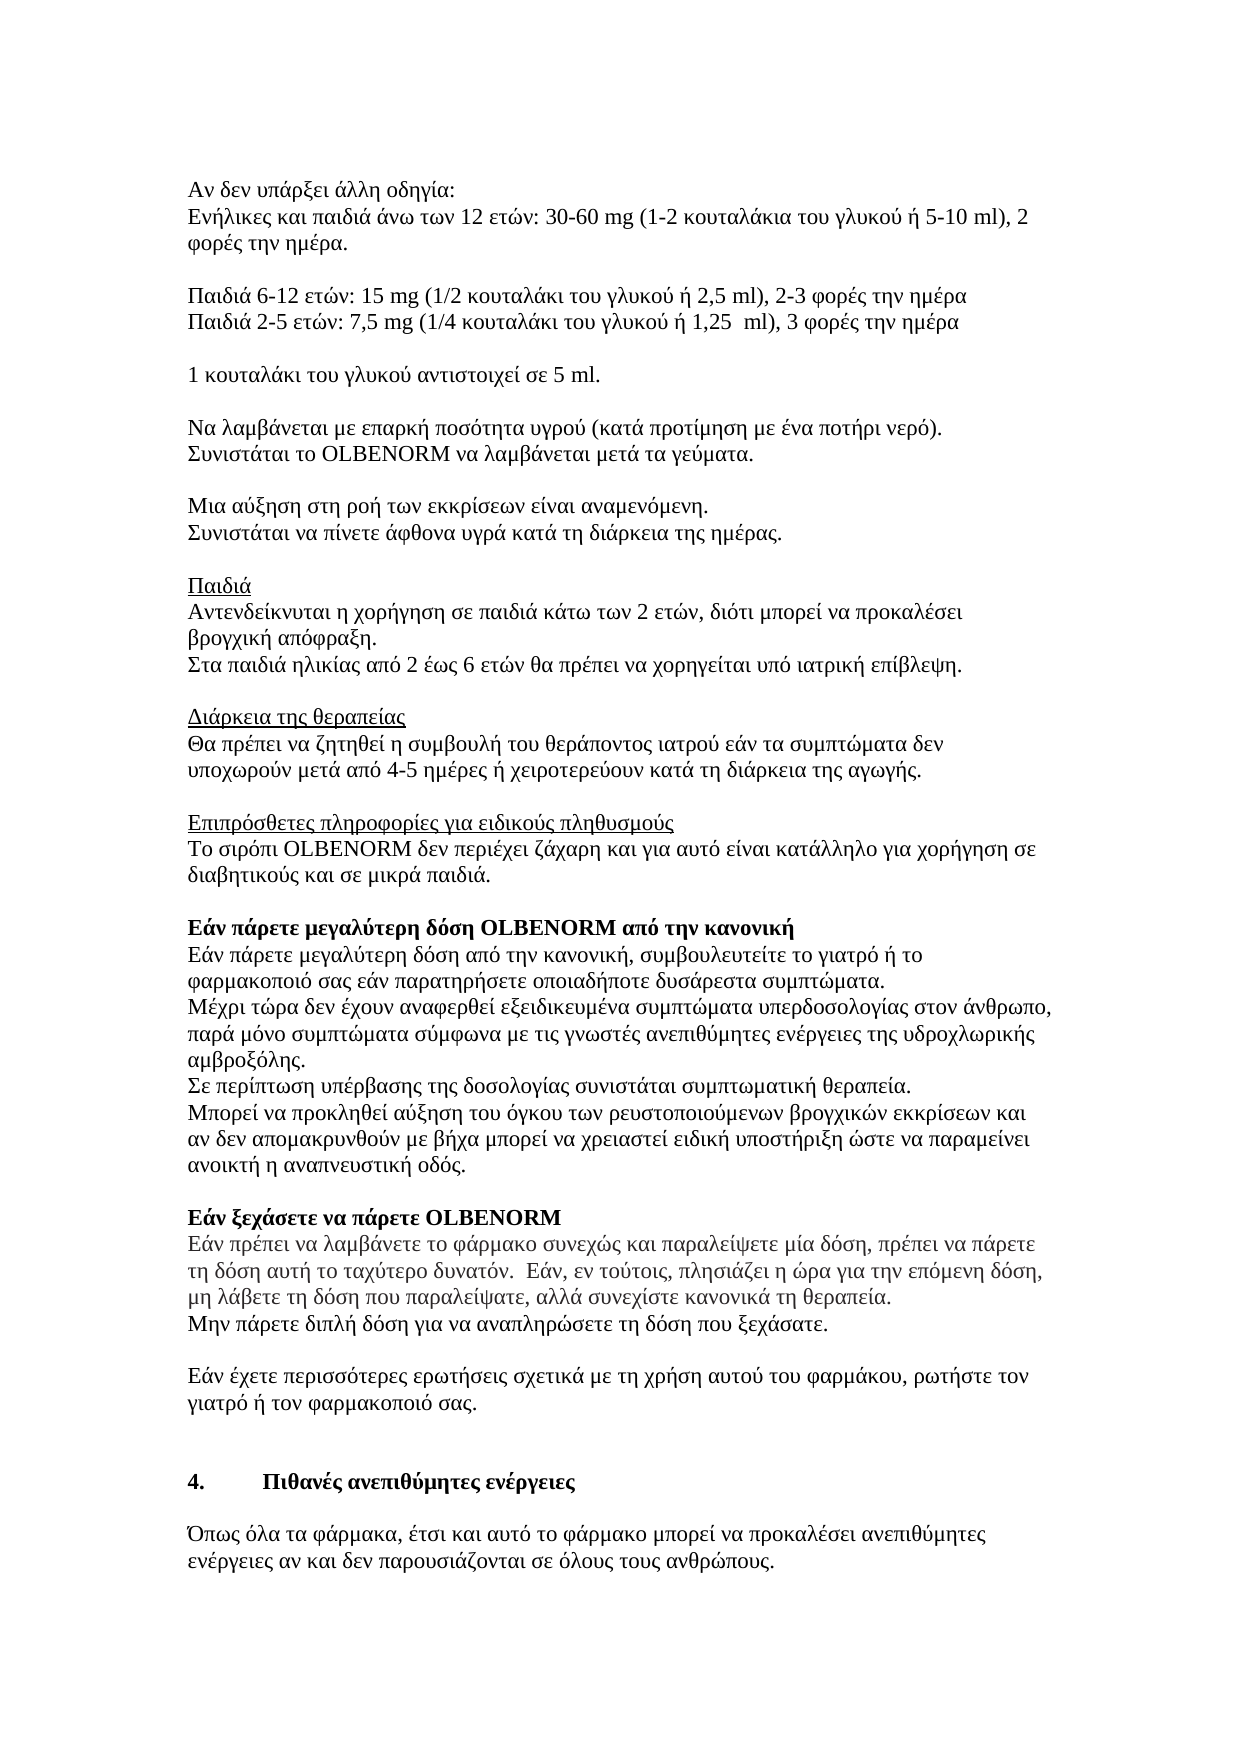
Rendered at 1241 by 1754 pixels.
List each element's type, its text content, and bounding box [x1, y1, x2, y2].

text Εάν ξεχάσετε να πάρετε OLBENORM [187, 1204, 1053, 1231]
text Συνιστάται το OLBENORM να λαμβάνεται μετά τα γεύματα. [187, 440, 1053, 466]
text Μια αύξηση στη ροή των εκκρίσεων είναι αναμενόμενη. [187, 493, 1053, 519]
text Όπως όλα τα φάρμακα, έτσι και αυτό το φάρμακο μπορεί να προκαλέσει ανεπιθύμητες ενέργειες αν και δεν παρουσιάζονται σε όλους τους ανθρώπους. [187, 1520, 1053, 1573]
text 1 κουταλάκι του γλυκού αντιστοιχεί σε 5 ml. [187, 361, 1053, 387]
text Αντενδείκνυται η χορήγηση σε παιδιά κάτω των 2 ετών, διότι μπορεί να προκαλέσει βρογχική απόφραξη. [187, 598, 1053, 651]
text Διάρκεια της θεραπείας [187, 703, 1053, 730]
text Μέχρι τώρα δεν έχουν αναφερθεί εξειδικευμένα συμπτώματα υπερδοσολογίας στον άνθρωπο, παρά μόνο συμπτώματα σύμφωνα με τις γνωστές ανεπιθύμητες ενέργειες της υδροχλωρικής αμβροξόλης. [187, 993, 1053, 1072]
text Παιδιά 6-12 ετών: 15 mg (1/2 κουταλάκι του γλυκού ή 2,5 ml), 2-3 φορές την ημέρα [187, 282, 1053, 308]
text Συνιστάται να πίνετε άφθονα υγρά κατά τη διάρκεια της ημέρας. [187, 519, 1053, 545]
text Το σιρόπι OLBENORM δεν περιέχει ζάχαρη και για αυτό είναι κατάλληλο για χορήγηση σε διαβητικούς και σε μικρά παιδιά. [187, 835, 1053, 888]
text 4. Πιθανές ανεπιθύμητες ενέργειες [187, 1468, 1053, 1494]
text Μπορεί να προκληθεί αύξηση του όγκου των ρευστοποιούμενων βρογχικών εκκρίσεων και αν δεν απομακρυνθούν με βήχα μπορεί να χρειαστεί ειδική υποστήριξη ώστε να παραμείνει ανοικτή η αναπνευστική οδός. [187, 1099, 1053, 1178]
text Να λαμβάνεται με επαρκή ποσότητα υγρού (κατά προτίμηση με ένα ποτήρι νερό). [187, 413, 1053, 440]
text Εάν πάρετε μεγαλύτερη δόση OLBENORM από την κανονική [187, 914, 1053, 941]
text Στα παιδιά ηλικίας από 2 έως 6 ετών θα πρέπει να χορηγείται υπό ιατρική επίβλεψη. [187, 651, 1053, 677]
text Εάν πρέπει να λαμβάνετε το φάρμακο συνεχώς και παραλείψετε μία δόση, πρέπει να πάρετε τη δόση αυτή το ταχύτερο δυνατόν. Εάν, εν τούτοις, πλησιάζει η ώρα για την επόμενη δόση, μη λάβετε τη δόση που παραλείψατε, αλλά συνεχίστε κανονικά τη θεραπεία. [187, 1231, 1053, 1309]
text Αν δεν υπάρξει άλλη οδηγία: [187, 176, 1053, 203]
text Θα πρέπει να ζητηθεί η συμβουλή του θεράποντος ιατρού εάν τα συμπτώματα δεν υποχωρούν μετά από 4-5 ημέρες ή χειροτερεύουν κατά τη διάρκεια της αγωγής. [187, 730, 1053, 782]
text Εάν πάρετε μεγαλύτερη δόση από την κανονική, συμβουλευτείτε το γιατρό ή το φαρμακοποιό σας εάν παρατηρήσετε οποιαδήποτε δυσάρεστα συμπτώματα. [187, 941, 1053, 993]
text Ενήλικες και παιδιά άνω των 12 ετών: 30-60 mg (1-2 κουταλάκια του γλυκού ή 5-10 ml), 2 φορές την ημέρα. [187, 203, 1053, 255]
text Παιδιά 2-5 ετών: 7,5 mg (1/4 κουταλάκι του γλυκού ή 1,25 ml), 3 φορές την ημέρα [187, 308, 1053, 334]
text Εάν έχετε περισσότερες ερωτήσεις σχετικά με τη χρήση αυτού του φαρμάκου, ρωτήστε τον γιατρό ή τον φαρμακοποιό σας. [187, 1362, 1053, 1415]
text Σε περίπτωση υπέρβασης της δοσολογίας συνιστάται συμπτωματική θεραπεία. [187, 1072, 1053, 1099]
text Επιπρόσθετες πληροφορίες για ειδικούς πληθυσμούς [187, 809, 1053, 835]
text Παιδιά [187, 572, 1053, 598]
text Μην πάρετε διπλή δόση για να αναπληρώσετε τη δόση που ξεχάσατε. [187, 1309, 1053, 1336]
